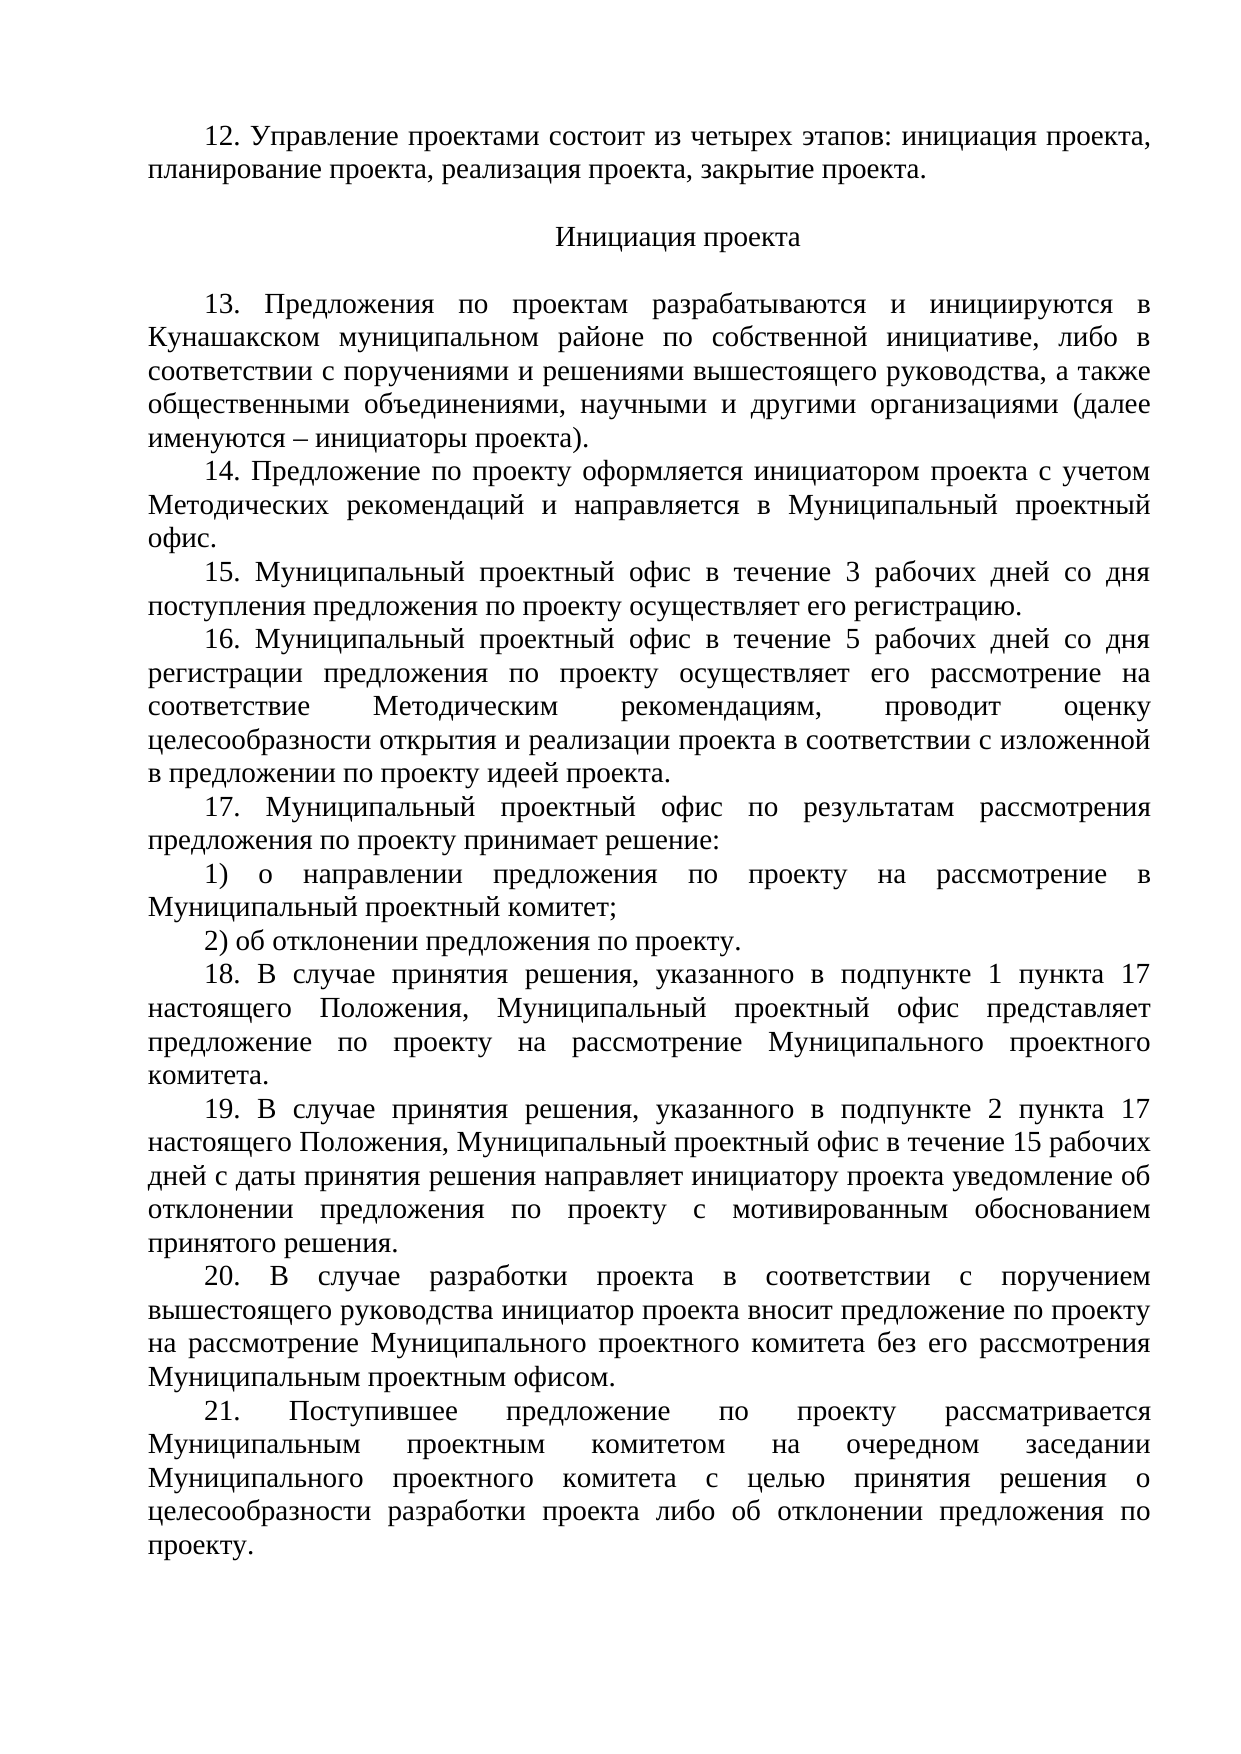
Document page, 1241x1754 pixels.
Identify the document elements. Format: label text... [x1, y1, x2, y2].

text 15. Муниципальный проектный офис в течение 3 рабочих дней со дня поступления предложения по проекту осуществляет его регистрацию. [148, 554, 1152, 621]
text 19. В случае принятия решения, указанного в подпункте 2 пункта 17 настоящего Положения, Муниципальный проектный офис в течение 15 рабочих дней с даты принятия решения направляет инициатору проекта уведомление об отклонении предложения по проекту с мотивированным обоснованием принятого решения. [148, 1091, 1152, 1258]
text 12. Управление проектами состоит из четырех этапов: инициация проекта, планирование проекта, реализация проекта, закрытие проекта. [148, 118, 1152, 185]
text Инициация проекта [148, 219, 1152, 252]
text 21. Поступившее предложение по проекту рассматривается Муниципальным проектным комитетом на очередном заседании Муниципального проектного комитета с целью принятия решения о целесообразности разработки проекта либо об отклонении предложения по проекту. [148, 1393, 1152, 1560]
text 13. Предложения по проектам разрабатываются и инициируются в Кунашакском муниципальном районе по собственной инициативе, либо в соответствии с поручениями и решениями вышестоящего руководства, а также общественными объединениями, научными и другими организациями (далее именуются – инициаторы проекта). [148, 286, 1152, 453]
text 20. В случае разработки проекта в соответствии с поручением вышестоящего руководства инициатор проекта вносит предложение по проекту на рассмотрение Муниципального проектного комитета без его рассмотрения Муниципальным проектным офисом. [148, 1258, 1152, 1393]
text 2) об отклонении предложения по проекту. [148, 923, 1152, 957]
text 16. Муниципальный проектный офис в течение 5 рабочих дней со дня регистрации предложения по проекту осуществляет его рассмотрение на соответствие Методическим рекомендациям, проводит оценку целесообразности открытия и реализации проекта в соответствии с изложенной в предложении по проекту идеей проекта. [148, 621, 1152, 789]
text 18. В случае принятия решения, указанного в подпункте 1 пункта 17 настоящего Положения, Муниципальный проектный офис представляет предложение по проекту на рассмотрение Муниципального проектного комитета. [148, 957, 1152, 1091]
text 17. Муниципальный проектный офис по результатам рассмотрения предложения по проекту принимает решение: [148, 789, 1152, 856]
text 14. Предложение по проекту оформляется инициатором проекта с учетом Методических рекомендаций и направляется в Муниципальный проектный офис. [148, 453, 1152, 554]
text 1) о направлении предложения по проекту на рассмотрение в Муниципальный проектный комитет; [148, 856, 1152, 923]
